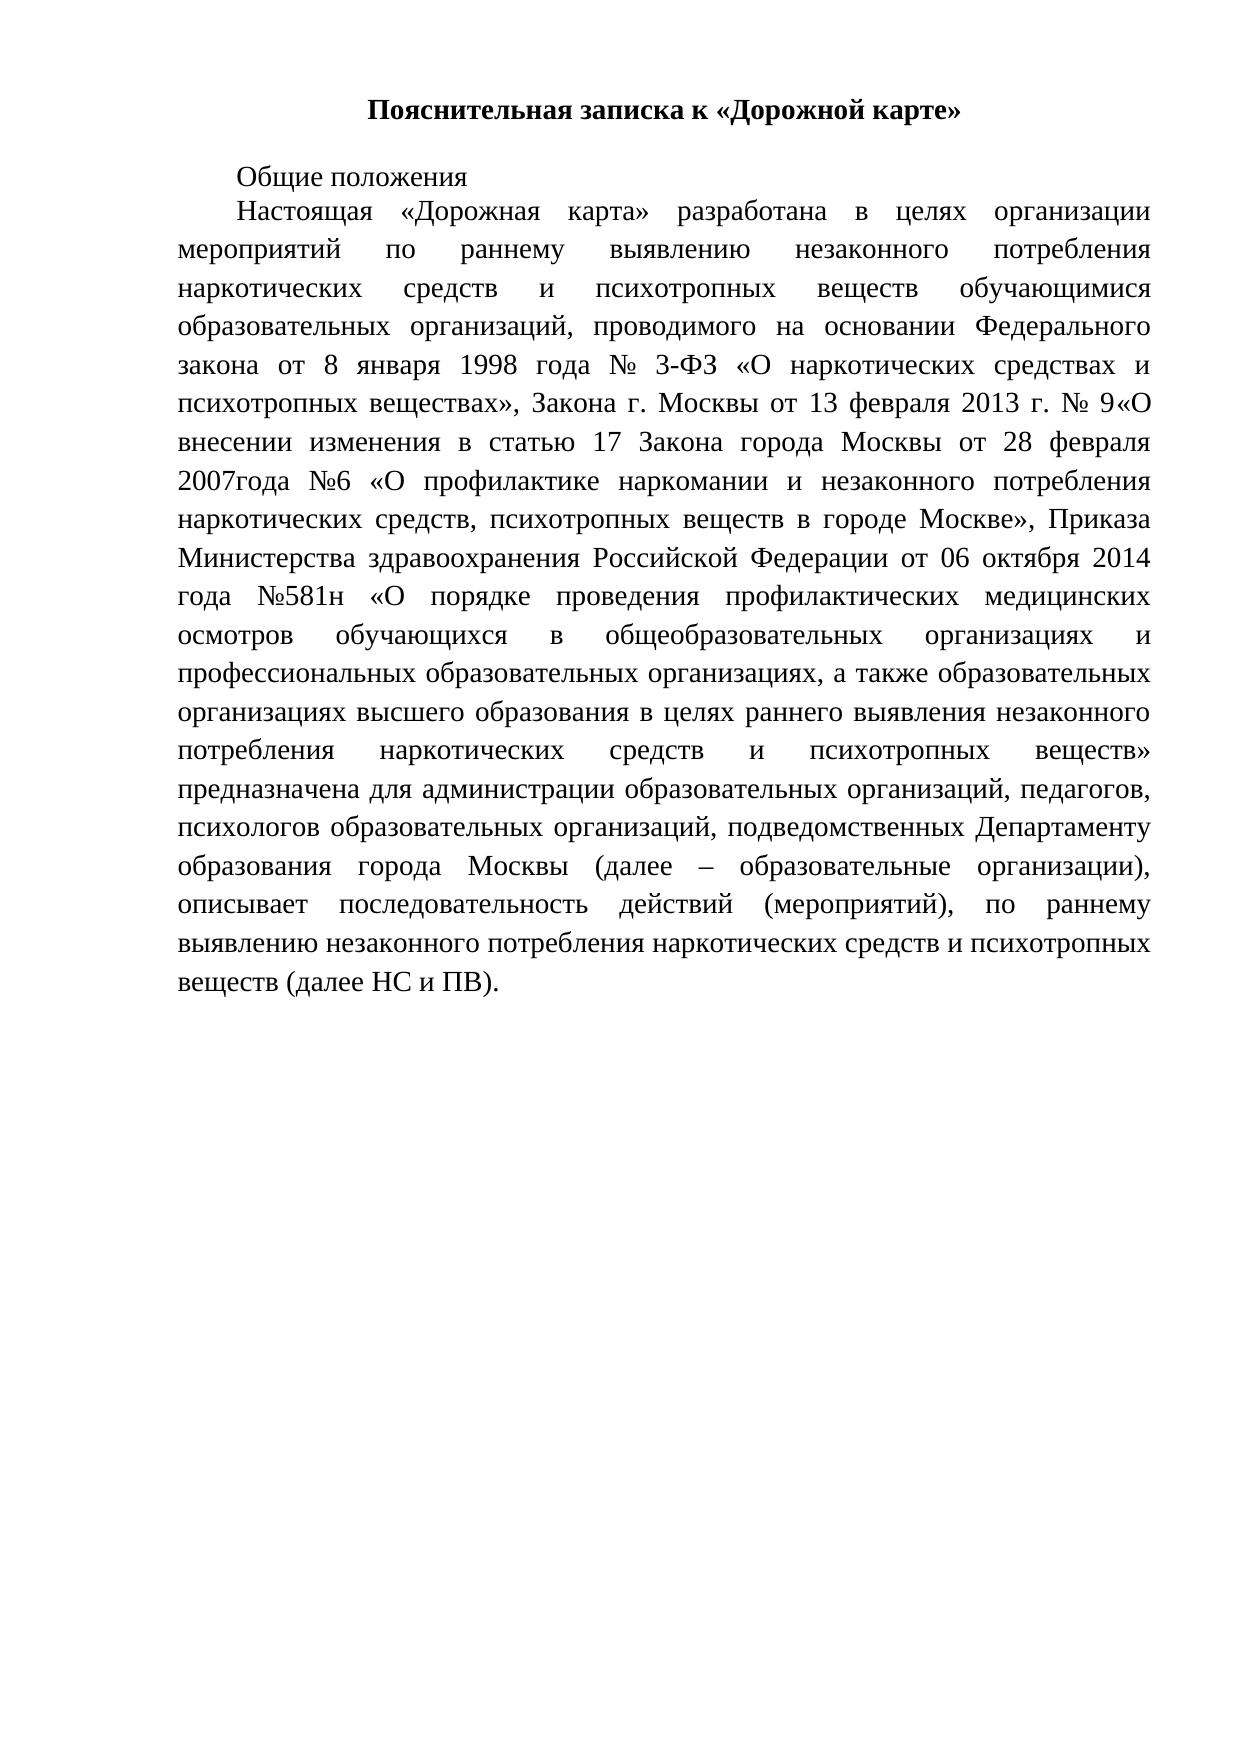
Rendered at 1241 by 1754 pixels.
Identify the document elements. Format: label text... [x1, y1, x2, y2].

text Настоящая «Дорожная карта» разработана в целях организации мероприятий по раннему выявлению незаконного потребления наркотических средств и психотропных веществ обучающимися образовательных организаций, проводимого на основании Федерального закона от 8 января 1998 года № 3-ФЗ «О наркотических средствах и психотропных веществах», Закона г. Москвы от 13 февраля 2013 г. № 9«О внесении изменения в статью 17 Закона города Москвы от 28 февраля 2007года №6 «О профилактике наркомании и незаконного потребления наркотических средств, психотропных веществ в городе Москве», Приказа Министерства здравоохранения Российской Федерации от 06 октября 2014 года №581н «О порядке проведения профилактических медицинских осмотров обучающихся в общеобразовательных организациях и профессиональных образовательных организациях, а также образовательных организациях высшего образования в целях раннего выявления незаконного потребления наркотических средств и психотропных веществ» предназначена для администрации образовательных организаций, педагогов, психологов образовательных организаций, подведомственных Департаменту образования города Москвы (далее – образовательные организации), описывает последовательность действий (мероприятий), по раннему выявлению незаконного потребления наркотических средств и психотропных веществ (далее НС и ПВ). [177, 193, 1152, 997]
text Пояснительная записка к «Дорожной карте» [177, 92, 1152, 126]
text Общие положения [177, 159, 1152, 193]
